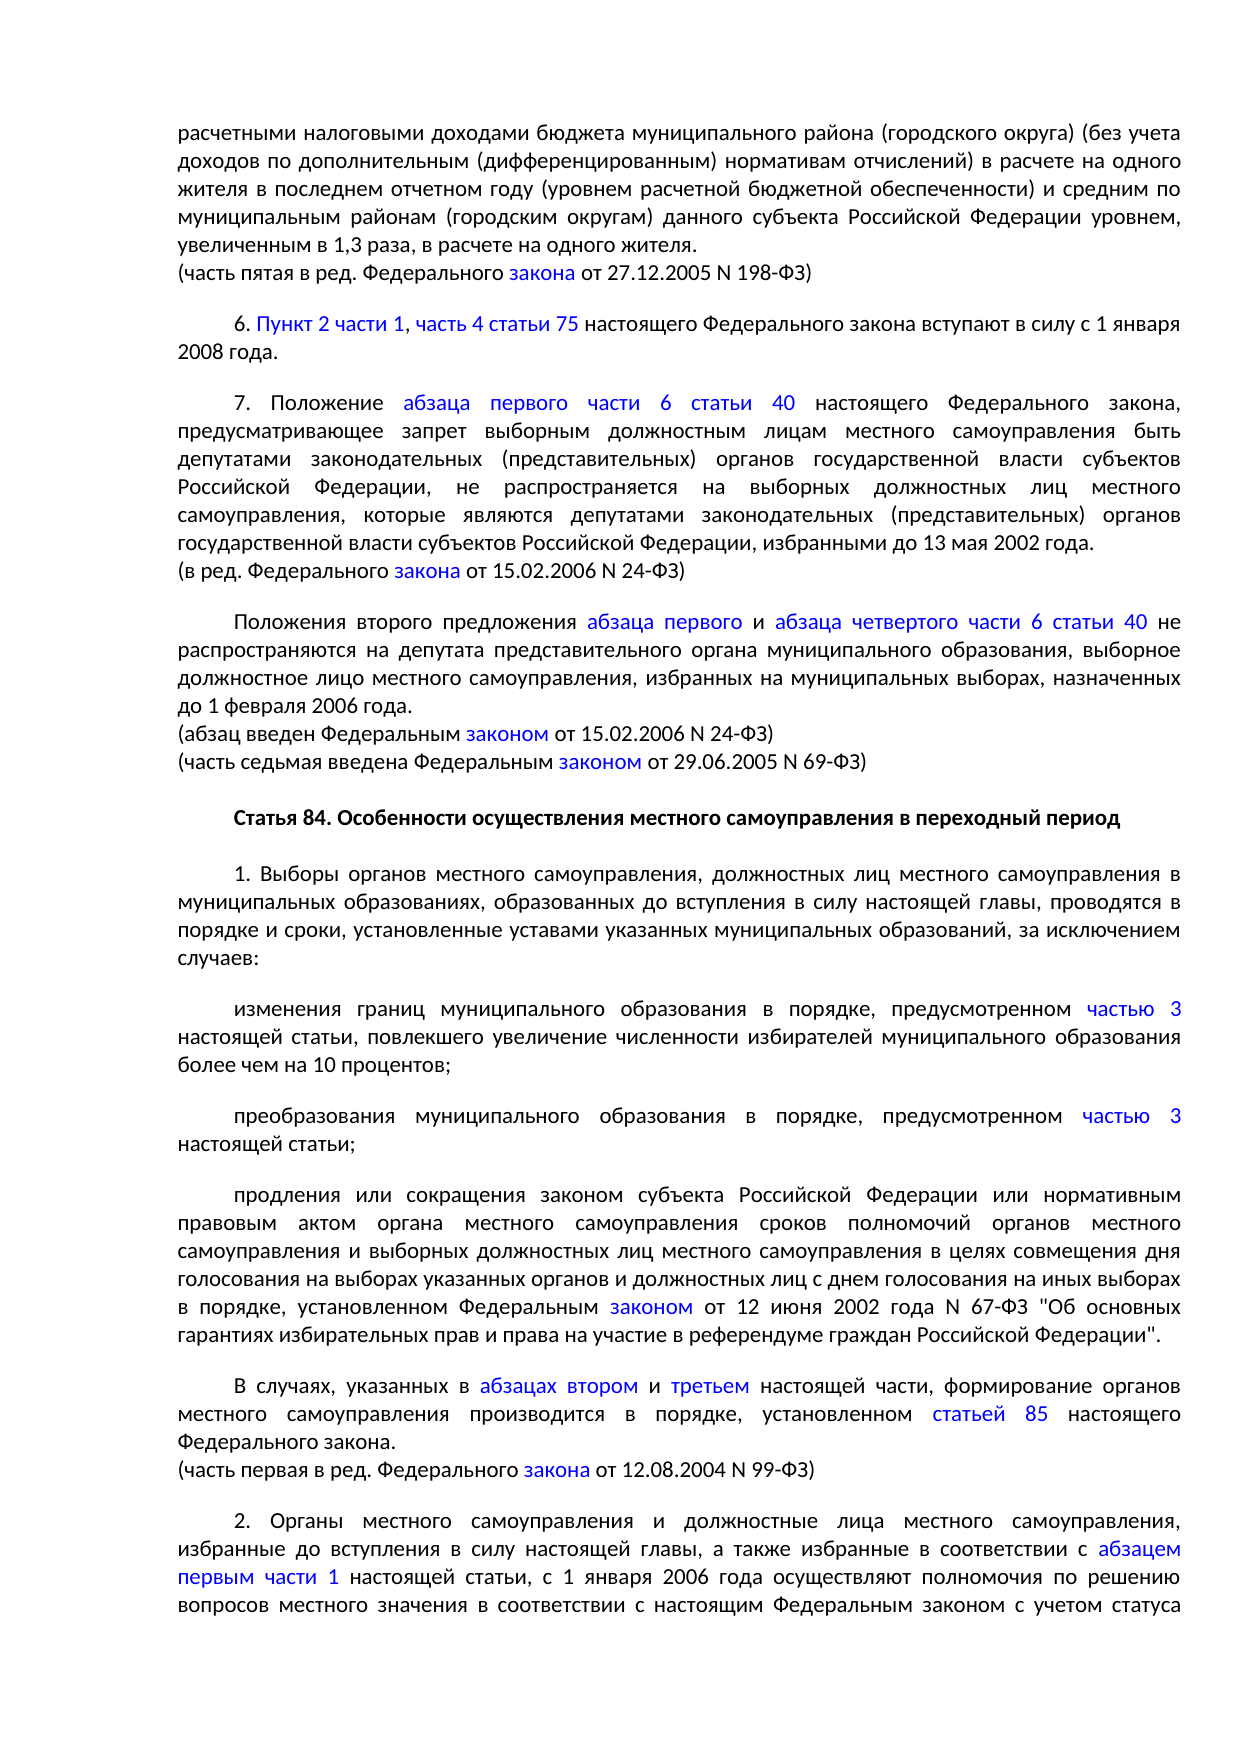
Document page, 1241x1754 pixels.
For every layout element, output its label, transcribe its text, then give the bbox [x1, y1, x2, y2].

text В случаях, указанных в абзацах втором и третьем настоящей части, формирование органов местного самоуправления производится в порядке, установленном статьей 85 настоящего Федерального закона. [177, 1371, 1181, 1455]
text (часть первая в ред. Федерального закона от 12.08.2004 N 99-ФЗ) [177, 1455, 1181, 1483]
text 7. Положение абзаца первого части 6 статьи 40 настоящего Федерального закона, предусматривающее запрет выборным должностным лицам местного самоуправления быть депутатами законодательных (представительных) органов государственной власти субъектов Российской Федерации, не распространяется на выборных должностных лиц местного самоуправления, которые являются депутатами законодательных (представительных) органов государственной власти субъектов Российской Федерации, избранными до 13 мая 2002 года. [177, 388, 1181, 556]
text преобразования муниципального образования в порядке, предусмотренном частью 3 настоящей статьи; [177, 1101, 1181, 1157]
text Положения второго предложения абзаца первого и абзаца четвертого части 6 статьи 40 не распространяются на депутата представительного органа муниципального образования, выборное должностное лицо местного самоуправления, избранных на муниципальных выборах, назначенных до 1 февраля 2006 года. [177, 607, 1181, 719]
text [177, 118, 1181, 258]
text (абзац введен Федеральным законом от 15.02.2006 N 24-ФЗ) [177, 719, 1181, 747]
text (часть седьмая введена Федеральным законом от 29.06.2005 N 69-ФЗ) [177, 747, 1181, 775]
title Статья 84. Особенности осуществления местного самоуправления в переходный период [177, 803, 1181, 831]
text 6. Пункт 2 части 1, часть 4 статьи 75 настоящего Федерального закона вступают в силу с 1 января 2008 года. [177, 309, 1181, 365]
text изменения границ муниципального образования в порядке, предусмотренном частью 3 настоящей статьи, повлекшего увеличение численности избирателей муниципального образования более чем на 10 процентов; [177, 994, 1181, 1078]
text (в ред. Федерального закона от 15.02.2006 N 24-ФЗ) [177, 556, 1181, 584]
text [177, 1506, 1181, 1618]
text продления или сокращения законом субъекта Российской Федерации или нормативным правовым актом органа местного самоуправления сроков полномочий органов местного самоуправления и выборных должностных лиц местного самоуправления в целях совмещения дня голосования на выборах указанных органов и должностных лиц с днем голосования на иных выборах в порядке, установленном Федеральным законом от 12 июня 2002 года N 67-ФЗ "Об основных гарантиях избирательных прав и права на участие в референдуме граждан Российской Федерации". [177, 1180, 1181, 1348]
text 1. Выборы органов местного самоуправления, должностных лиц местного самоуправления в муниципальных образованиях, образованных до вступления в силу настоящей главы, проводятся в порядке и сроки, установленные уставами указанных муниципальных образований, за исключением случаев: [177, 859, 1181, 971]
text (часть пятая в ред. Федерального закона от 27.12.2005 N 198-ФЗ) [177, 258, 1181, 286]
